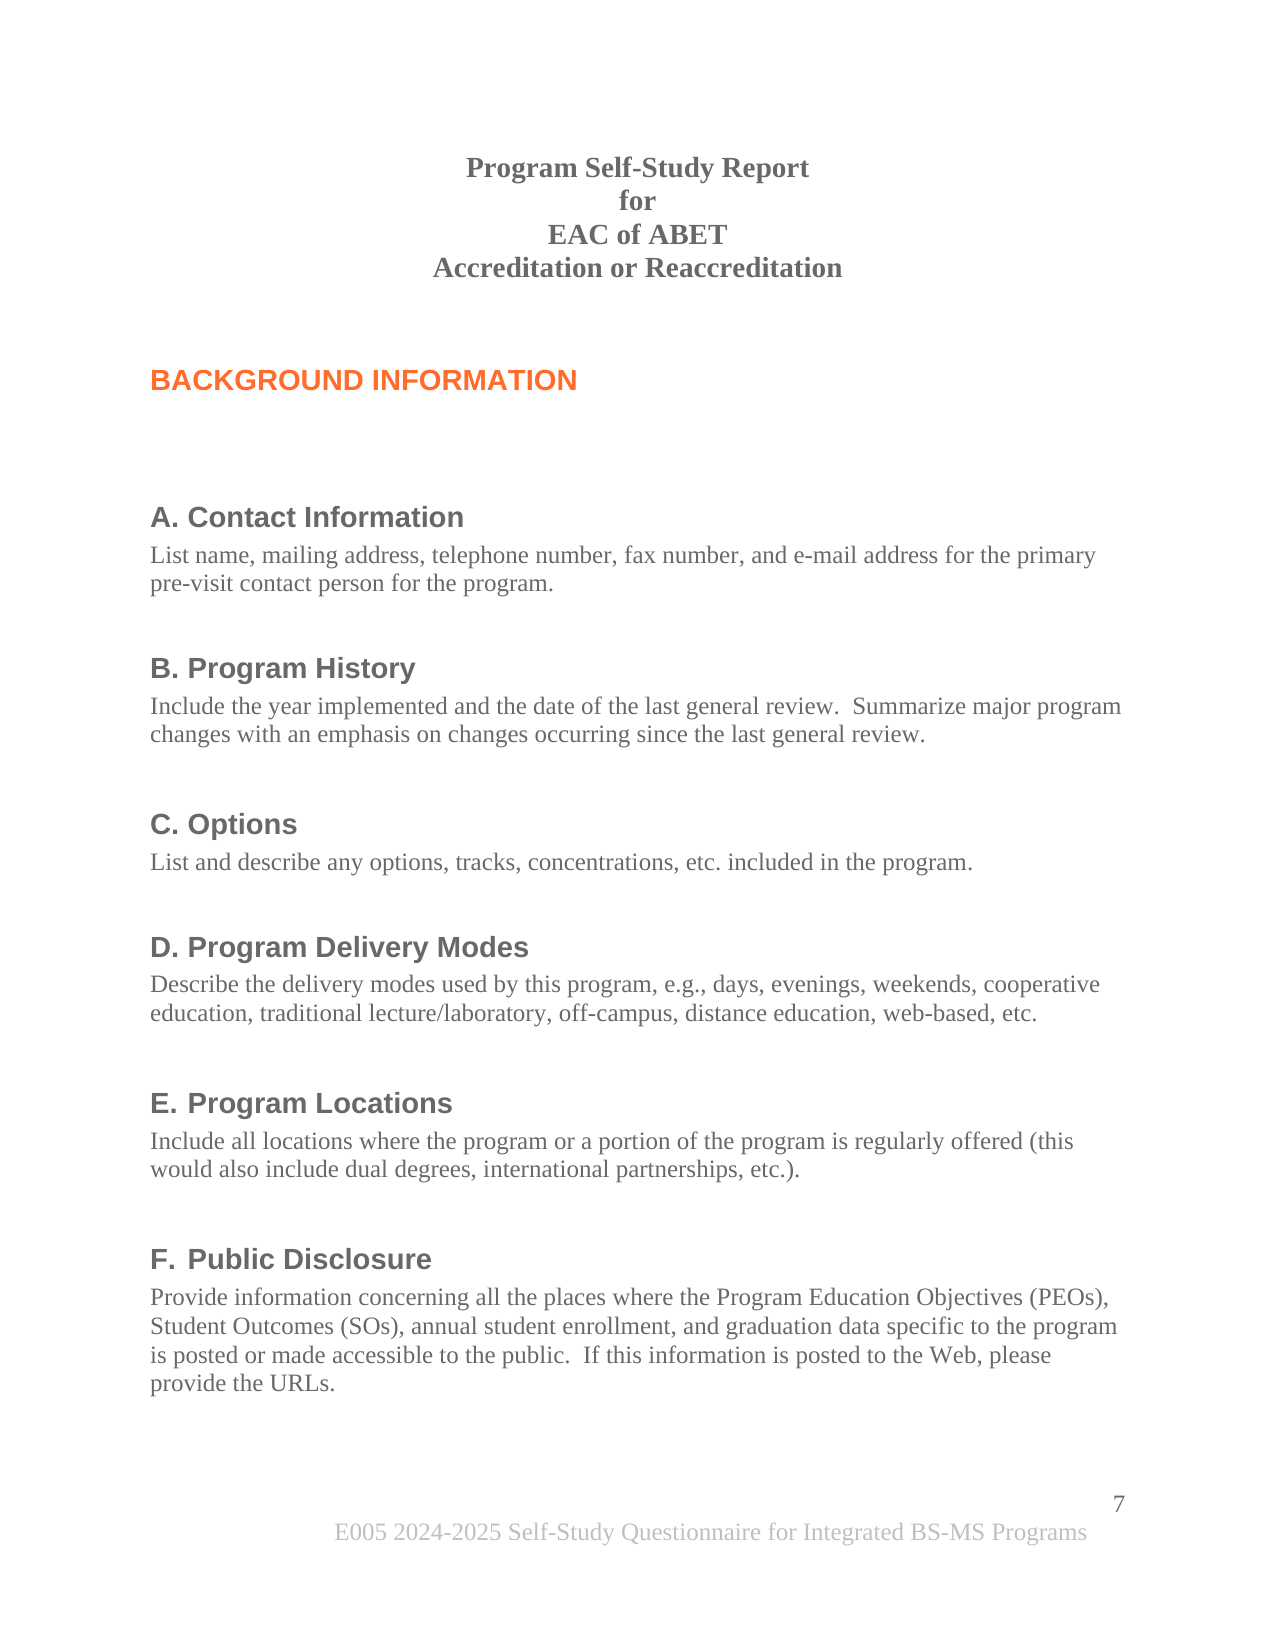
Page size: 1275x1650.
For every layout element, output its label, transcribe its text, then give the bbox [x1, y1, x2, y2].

subtitle Program Locations [150, 1086, 1125, 1119]
subtitle Public Disclosure [150, 1242, 1125, 1276]
text Include all locations where the program or a portion of the program is regularly offered (this would also include dual degrees, international partnerships, etc.). [150, 1126, 1125, 1183]
text Provide information concerning all the places where the Program Education Objectives (PEOs), Student Outcomes (SOs), annual student enrollment, and graduation data specific to the program is posted or made accessible to the public. If this information is posted to the Web, please provide the URLs. [150, 1282, 1125, 1397]
text List and describe any options, tracks, concentrations, etc. included in the program. [150, 847, 1125, 876]
text List name, mailing address, telephone number, fax number, and e-mail address for the primary pre-visit contact person for the program. [150, 540, 1125, 597]
subtitle Contact Information [150, 500, 1125, 533]
subtitle Options [150, 807, 1125, 841]
subtitle Program History [150, 651, 1125, 684]
text for EAC of ABET Accreditation or Reaccreditation [150, 183, 1125, 313]
text Program Self-Study Report [150, 150, 1125, 183]
text Include the year implemented and the date of the last general review. Summarize major program changes with an emphasis on changes occurring since the last general review. [150, 691, 1125, 748]
subtitle Program Delivery Modes [150, 930, 1125, 963]
text Describe the delivery modes used by this program, e.g., days, evenings, weekends, cooperative education, traditional lecture/laboratory, off-campus, distance education, web-based, etc. [150, 969, 1125, 1027]
subtitle BACKGROUND INFORMATION [150, 363, 1125, 396]
